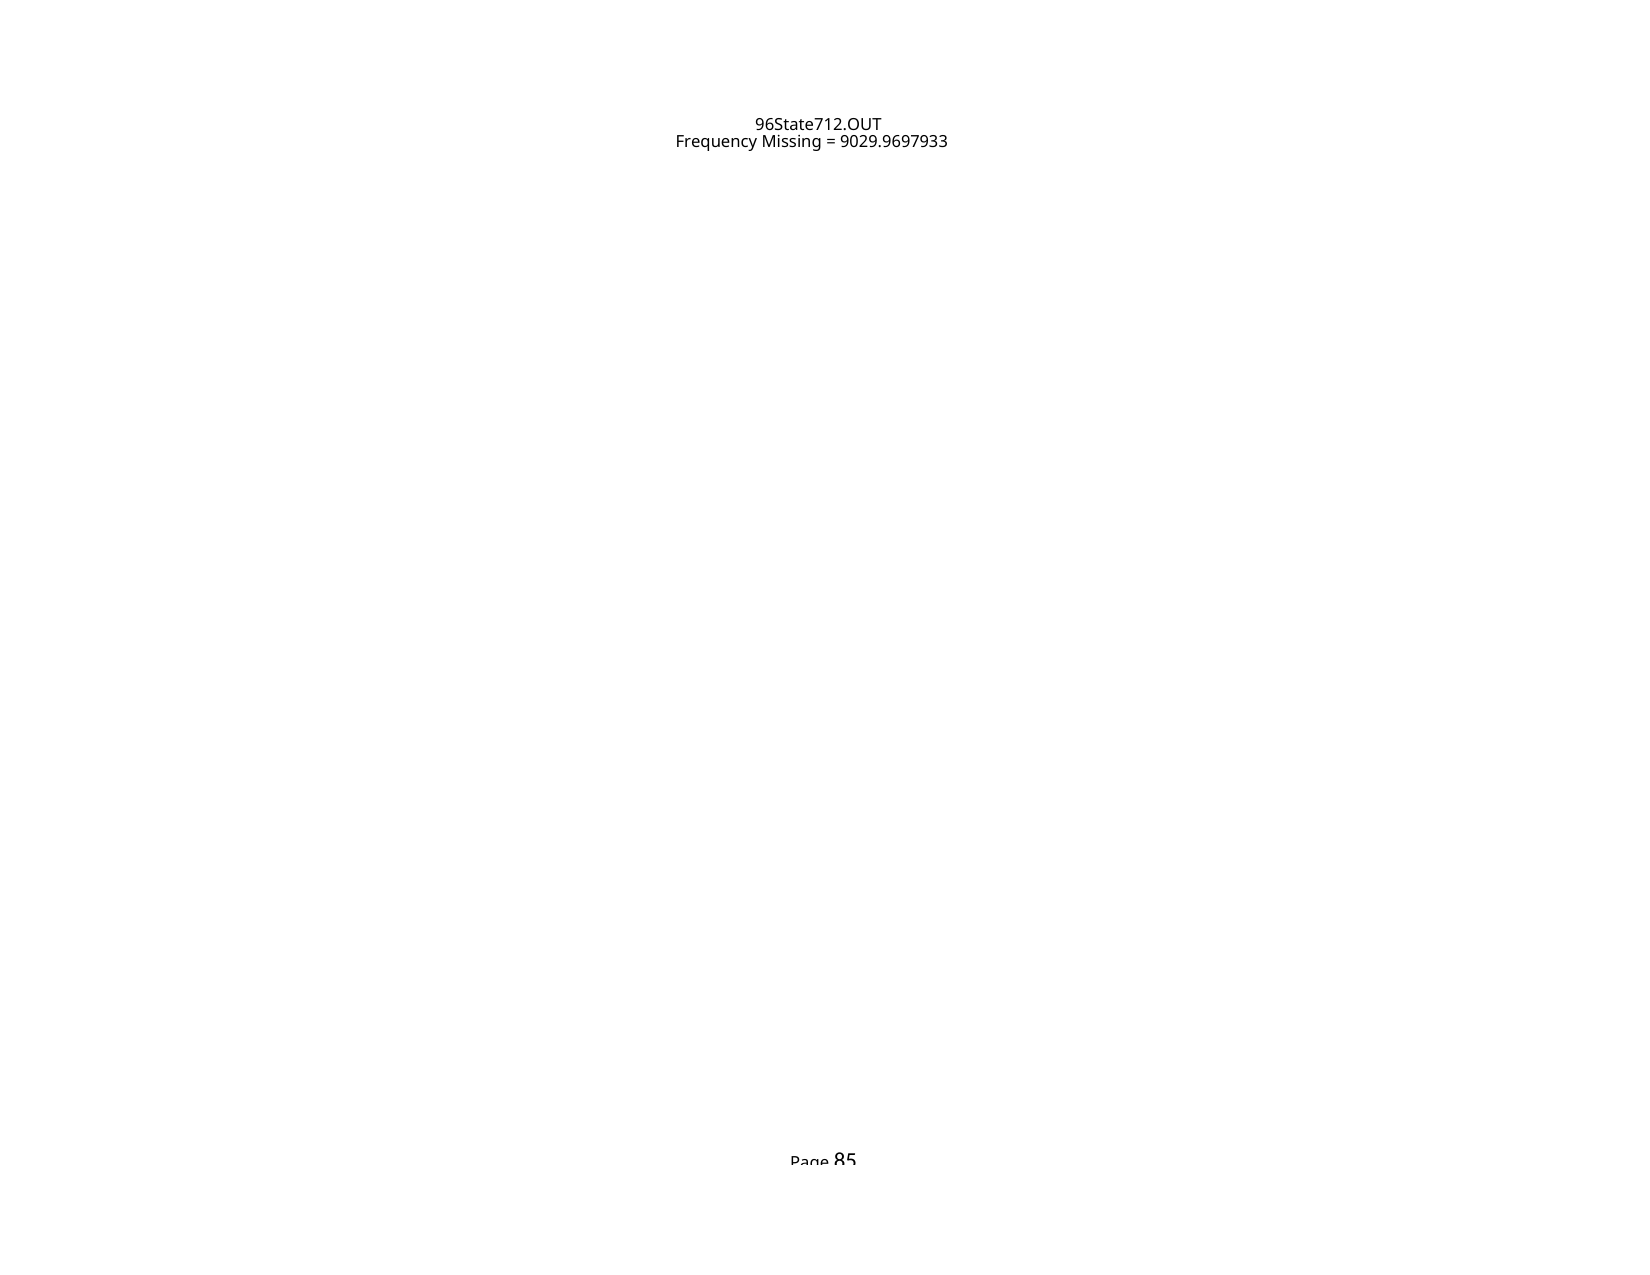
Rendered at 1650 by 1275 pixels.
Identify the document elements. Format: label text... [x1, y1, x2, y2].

text Frequency Missing = 9029.9697933 [647, 129, 976, 152]
